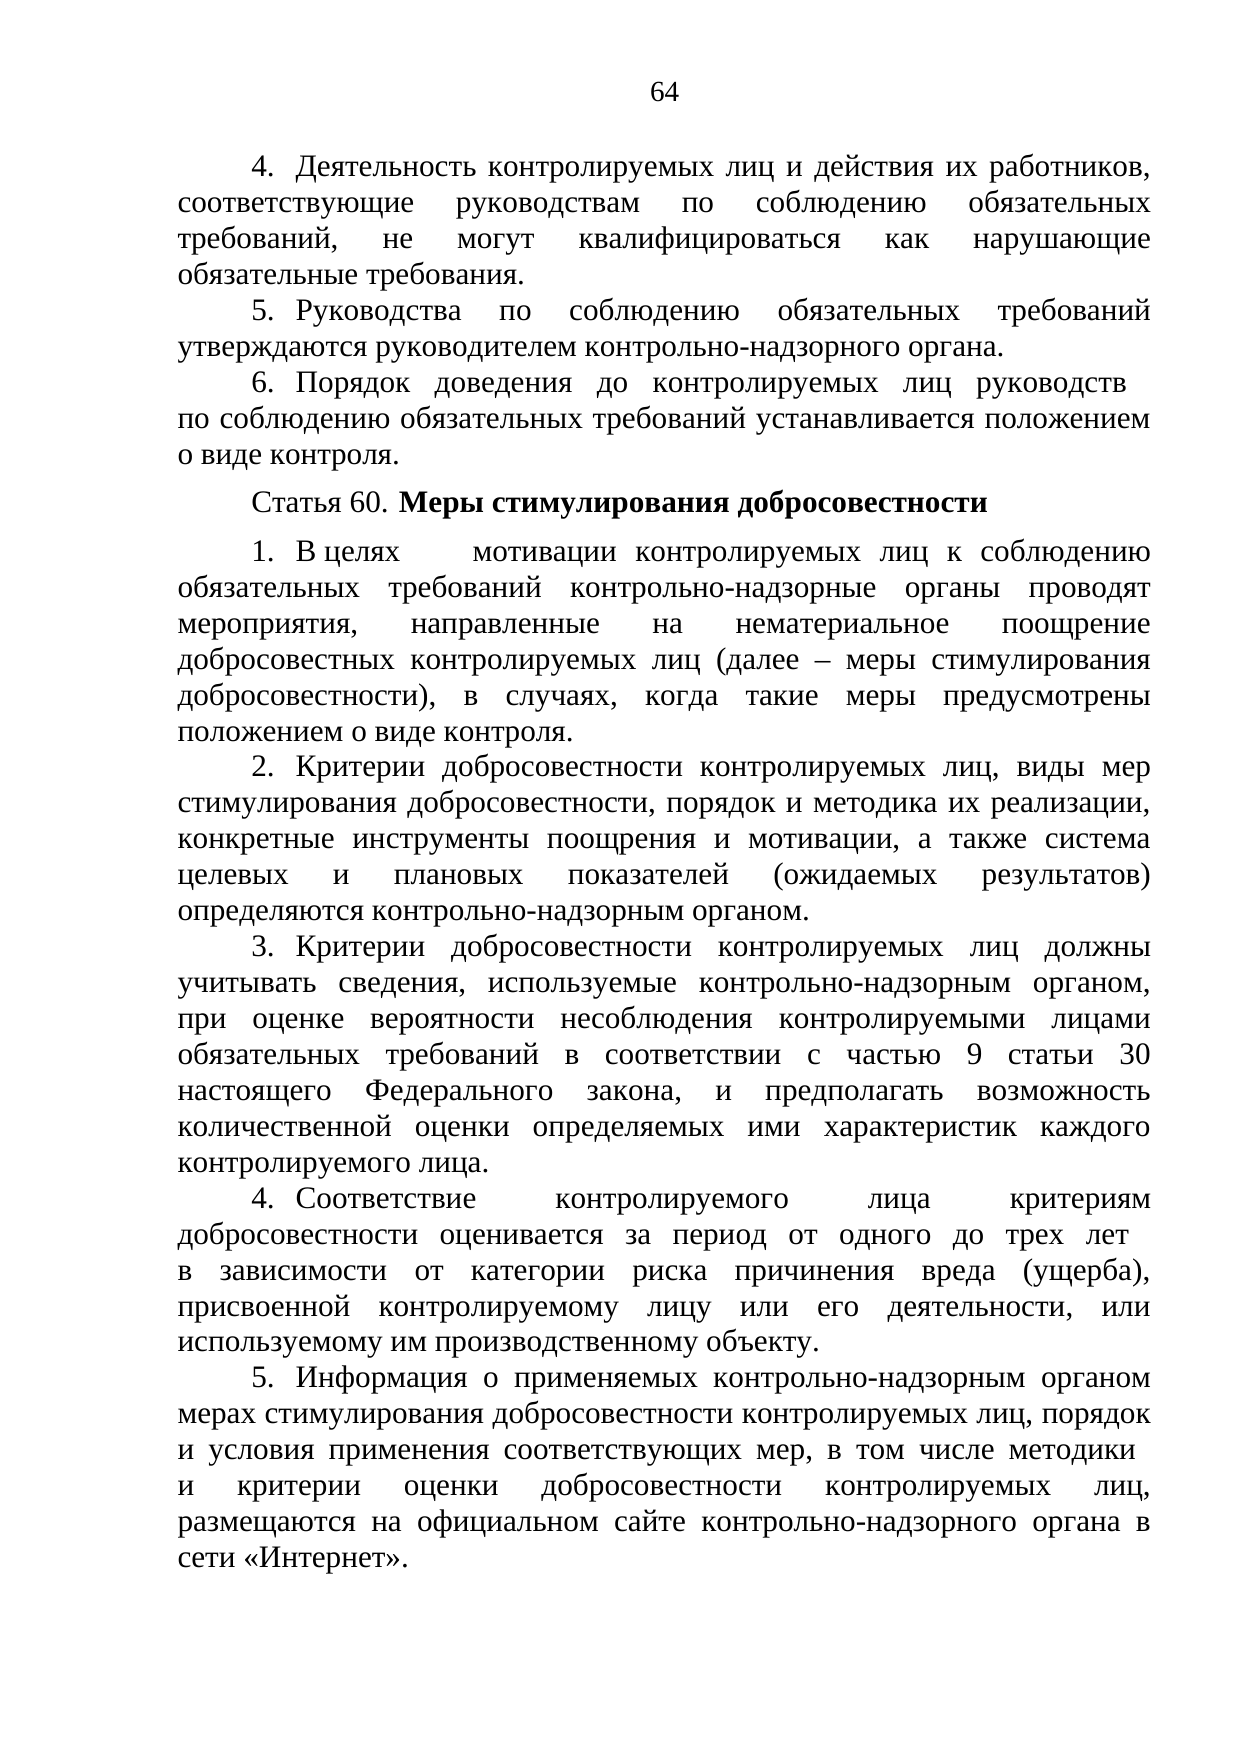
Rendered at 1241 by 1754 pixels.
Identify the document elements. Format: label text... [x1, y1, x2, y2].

text 4. Соответствие контролируемого лица критериям добросовестности оценивается за период от одного до трех лет в зависимости от категории риска причинения вреда (ущерба), присвоенной контролируемому лицу или его деятельности, или используемому им производственному объекту. [177, 1179, 1152, 1359]
text 2. Критерии добросовестности контролируемых лиц, виды мер стимулирования добросовестности, порядок и методика их реализации, конкретные инструменты поощрения и мотивации, а также система целевых и плановых показателей (ожидаемых результатов) определяются контрольно-надзорным органом. [177, 748, 1152, 927]
text 6. Порядок доведения до контролируемых лиц руководств по соблюдению обязательных требований устанавливается положением о виде контроля. [177, 363, 1152, 471]
text 5. Руководства по соблюдению обязательных требований утверждаются руководителем контрольно-надзорного органа. [177, 291, 1152, 363]
text Статья 60. Меры стимулирования добросовестности [251, 484, 1152, 519]
text 5. Информация о применяемых контрольно-надзорным органом мерах стимулирования добросовестности контролируемых лиц, порядок и условия применения соответствующих мер, в том числе методики и критерии оценки добросовестности контролируемых лиц, размещаются на официальном сайте контрольно-надзорного органа в сети «Интернет». [177, 1359, 1152, 1574]
text 4. Деятельность контролируемых лиц и действия их работников, соответствующие руководствам по соблюдению обязательных требований, не могут квалифицироваться как нарушающие обязательные требования. [177, 148, 1152, 291]
text 3. Критерии добросовестности контролируемых лиц должны учитывать сведения, используемые контрольно-надзорным органом, при оценке вероятности несоблюдения контролируемыми лицами обязательных требований в соответствии с частью 9 статьи 30 настоящего Федерального закона, и предполагать возможность количественной оценки определяемых ими характеристик каждого контролируемого лица. [177, 927, 1152, 1179]
text 1. В целях мотивации контролируемых лиц к соблюдению обязательных требований контрольно-надзорные органы проводят мероприятия, направленные на нематериальное поощрение добросовестных контролируемых лиц (далее – меры стимулирования добросовестности), в случаях, когда такие меры предусмотрены положением о виде контроля. [177, 532, 1152, 748]
